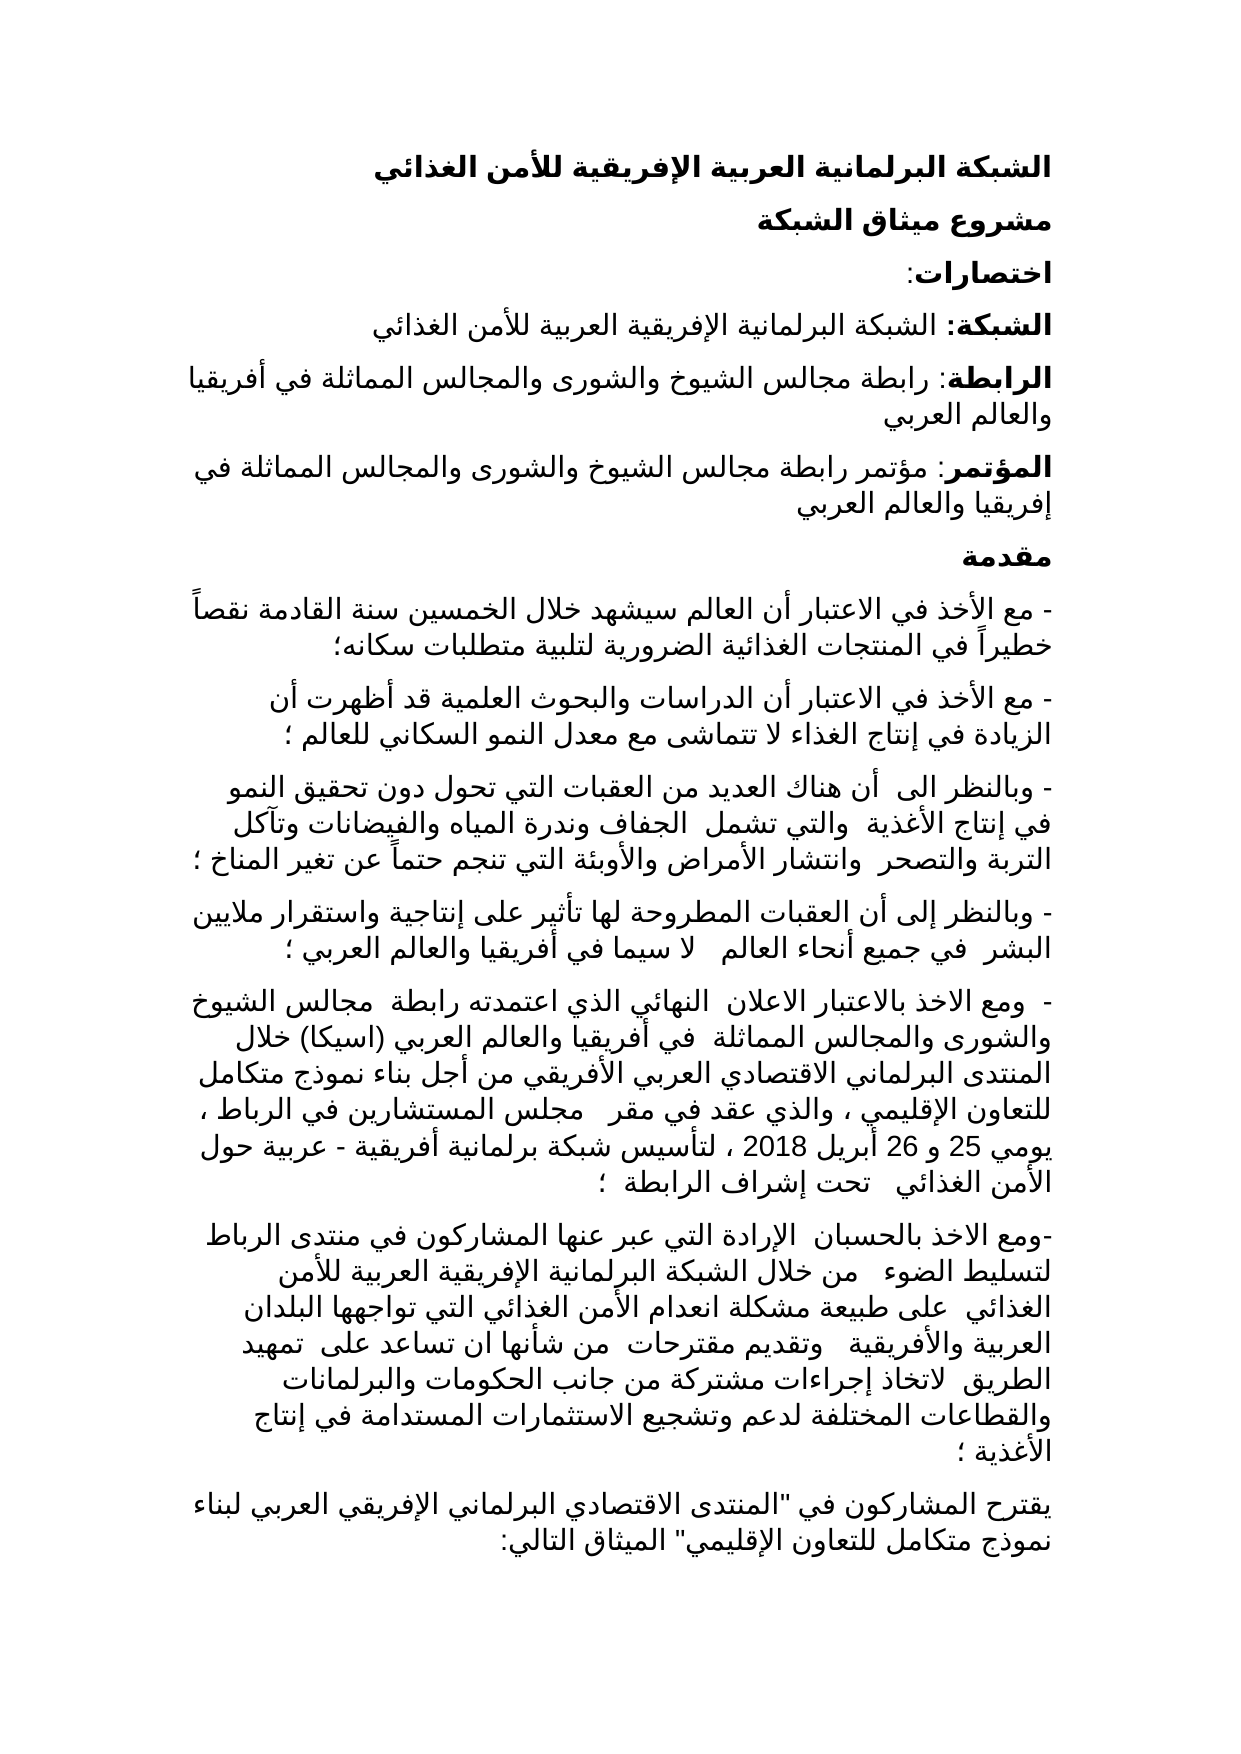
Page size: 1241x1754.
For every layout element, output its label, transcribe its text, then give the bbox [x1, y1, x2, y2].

text اختصارات: [187, 256, 1053, 289]
text الرابطة: رابطة مجالس الشيوخ والشورى والمجالس المماثلة في أفريقيا والعالم العربي [187, 361, 1053, 431]
text الشبكة البرلمانية العربية الإفريقية للأمن الغذائي [187, 150, 1053, 183]
text -ومع الاخذ بالحسبان الإرادة التي عبر عنها المشاركون في منتدى الرباط لتسليط الضوء من خلال الشبكة البرلمانية الإفريقية العربية للأمن الغذائي على طبيعة مشكلة انعدام الأمن الغذائي التي تواجهها البلدان العربية والأفريقية وتقديم مقترحات من شأنها ان تساعد على تمهيد الطريق لاتخاذ إجراءات مشتركة من جانب الحكومات والبرلمانات والقطاعات المختلفة لدعم وتشجيع الاستثمارات المستدامة في إنتاج الأغذية ؛ [187, 1217, 1053, 1468]
text مشروع ميثاق الشبكة [187, 203, 1053, 236]
text مقدمة [187, 539, 1053, 573]
text - ومع الاخذ بالاعتبار الاعلان النهائي الذي اعتمدته رابطة مجالس الشيوخ والشورى والمجالس المماثلة في أفريقيا والعالم العربي (اسيكا) خلال المنتدى البرلماني الاقتصادي العربي الأفريقي من أجل بناء نموذج متكامل للتعاون الإقليمي ، والذي عقد في مقر مجلس المستشارين في الرباط ، يومي 25 و 26 أبريل 2018 ، لتأسيس شبكة برلمانية أفريقية - عربية حول الأمن الغذائي تحت إشراف الرابطة ؛ [187, 984, 1053, 1198]
text الشبكة: الشبكة البرلمانية الإفريقية العربية للأمن الغذائي [187, 308, 1053, 342]
text - وبالنظر إلى أن العقبات المطروحة لها تأثير على إنتاجية واستقرار ملايين البشر في جميع أنحاء العالم لا سيما في أفريقيا والعالم العربي ؛ [187, 895, 1053, 965]
text - وبالنظر الى أن هناك العديد من العقبات التي تحول دون تحقيق النمو في إنتاج الأغذية والتي تشمل الجفاف وندرة المياه والفيضانات وتآكل التربة والتصحر وانتشار الأمراض والأوبئة التي تنجم حتماً عن تغير المناخ ؛ [187, 770, 1053, 876]
text - مع الأخذ في الاعتبار أن الدراسات والبحوث العلمية قد أظهرت أن الزيادة في إنتاج الغذاء لا تتماشى مع معدل النمو السكاني للعالم ؛ [187, 681, 1053, 751]
text - مع الأخذ في الاعتبار أن العالم سيشهد خلال الخمسين سنة القادمة نقصاً خطيراً في المنتجات الغذائية الضرورية لتلبية متطلبات سكانه؛ [187, 592, 1053, 662]
text المؤتمر: مؤتمر رابطة مجالس الشيوخ والشورى والمجالس المماثلة في إفريقيا والعالم العربي [187, 450, 1053, 520]
text يقترح المشاركون في "المنتدى الاقتصادي البرلماني الإفريقي العربي لبناء نموذج متكامل للتعاون الإقليمي" الميثاق التالي: [187, 1487, 1053, 1557]
